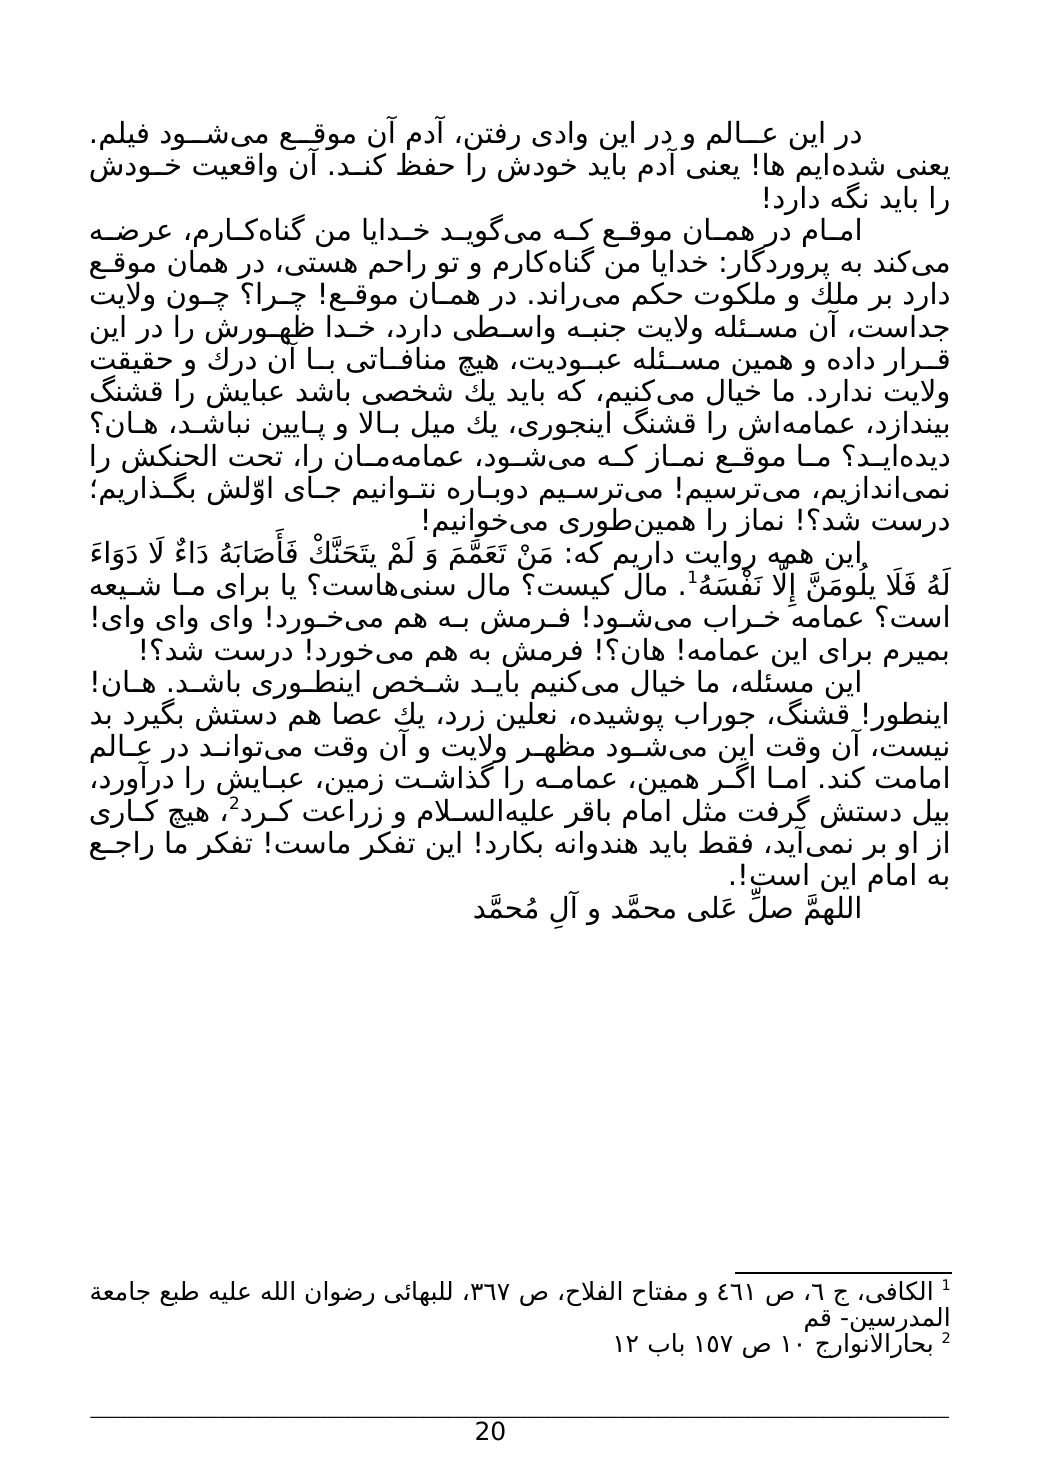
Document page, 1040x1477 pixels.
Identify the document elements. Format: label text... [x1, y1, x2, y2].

text این همه روایت داریم كه: مَنْ تَعَمَّمَ وَ لَمْ یتَحَنَّكْ فَأَصَابَهُ دَاءٌ لَا دَوَاءَ لَهُ فَلَا یلُومَنَّ إِلَّا نَفْسَهُ. مال كیست؟ مال سنی‌هاست؟ یا برای ما شیعه است؟ عمامه خراب می‌شود! فرمش به هم می‌خورد! وای وای وای! بمیرم برای این عمامه! هان؟! فرمش به هم می‌خورد! درست شد؟! [89, 538, 951, 667]
text در این عالم و در این وادی رفتن، آدم آن موقع می‌شود فیلم. یعنی شده‌ایم ها! یعنی آدم باید خودش را حفظ كند. آن واقعیت خودش را باید نگه دارد! [89, 118, 951, 215]
text اللهمَّ صلِّ عَلی محمَّد و آلِ مُحمَّد [89, 893, 951, 925]
text این مسئله، ما خیال می‌كنیم باید شخص اینطوری باشد. هان! اینطور! قشنگ، جوراب پوشیده، نعلین زرد، یك عصا هم دستش بگیرد بد نیست، آن وقت این می‌شود مظهر ولایت و آن وقت می‌تواند در عالم امامت كند. اما اگر همین، عمامه را گذاشت زمین، عبایش را درآورد، بیل دستش گرفت مثل امام باقر علیه‌السلام و زراعت كرد، هیچ كاری از او بر نمی‌آید، فقط باید هندوانه بكارد! این تفكر ماست! تفكر ما راجع به امام این است!. [89, 667, 951, 893]
text امام در همان موقع كه می‌گوید خدایا من گناه‌كارم، عرضه می‌كند به پروردگار: خدایا من گناه‌كارم و تو راحم هستی، در همان موقع دارد بر ملك و ملكوت حكم می‌راند. در همان موقع! چرا؟ چون ولایت جداست، آن مسئله ولایت جنبه واسطی دارد، خدا ظهورش را در این قرار داده و همین مسئله عبودیت، هیچ منافاتی با آن درك و حقیقت ولایت ندارد. ما خیال می‌كنیم، كه باید یك شخصی باشد عبایش را قشنگ بیندازد، عمامه‌اش را قشنگ اینجوری، یك میل بالا و پایین نباشد، هان؟ دیده‌اید؟ ما موقع نماز كه می‌شود، عمامه‌مان را، تحت الحنكش را نمی‌اندازیم، می‌ترسیم! می‌ترسیم دوباره نتوانیم جای اوّلش بگذاریم؛ درست شد؟! نماز را همین‌طوری می‌خوانیم! [89, 215, 951, 538]
